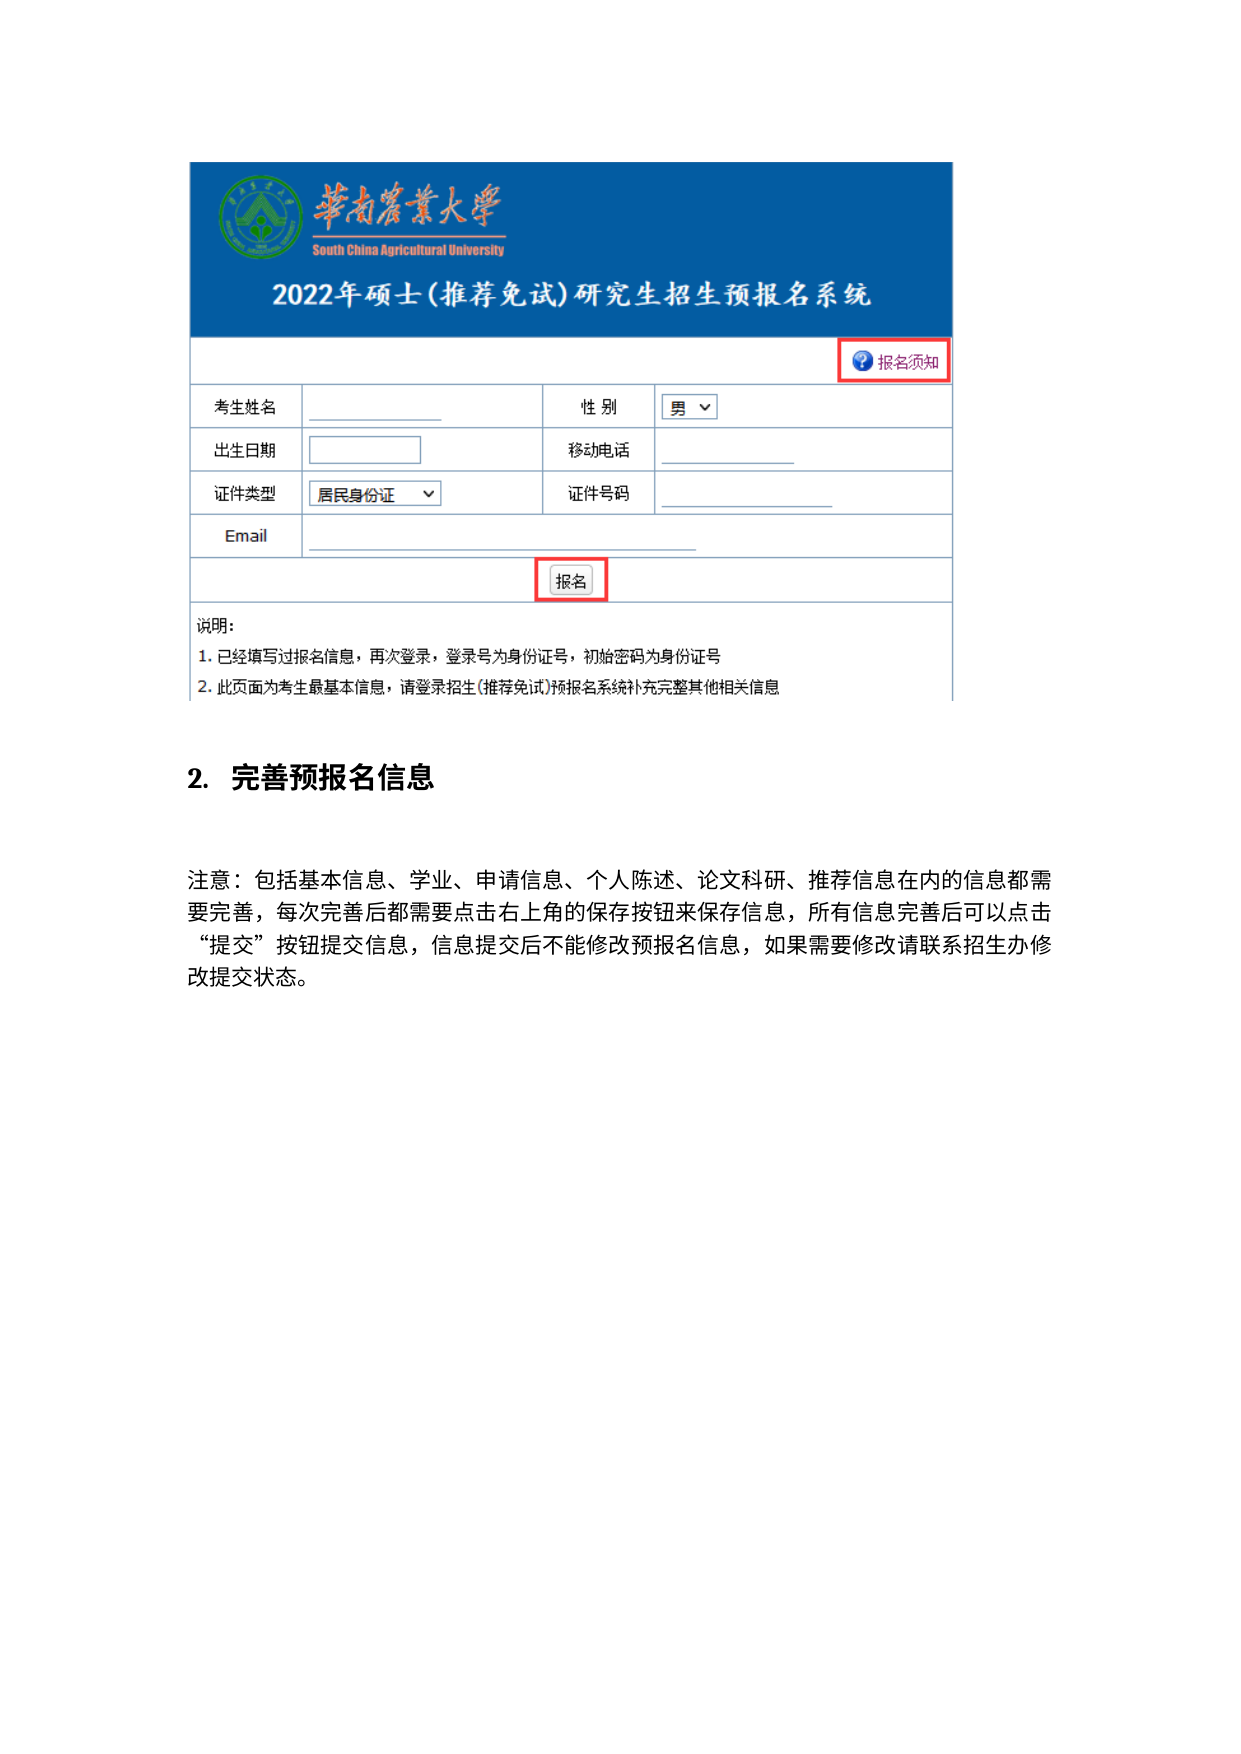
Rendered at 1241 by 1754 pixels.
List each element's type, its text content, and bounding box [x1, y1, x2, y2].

picture [187, 162, 961, 701]
text 注意：包括基本信息、学业、申请信息、个人陈述、论文科研、推荐信息在内的信息都需要完善，每次完善后都需要点击右上角的保存按钮来保存信息，所有信息完善后可以点击“提交”按钮提交信息，信息提交后不能修改预报名信息，如果需要修改请联系招生办修改提交状态。 [187, 862, 1053, 992]
subtitle 完善预报名信息 [187, 744, 1053, 809]
